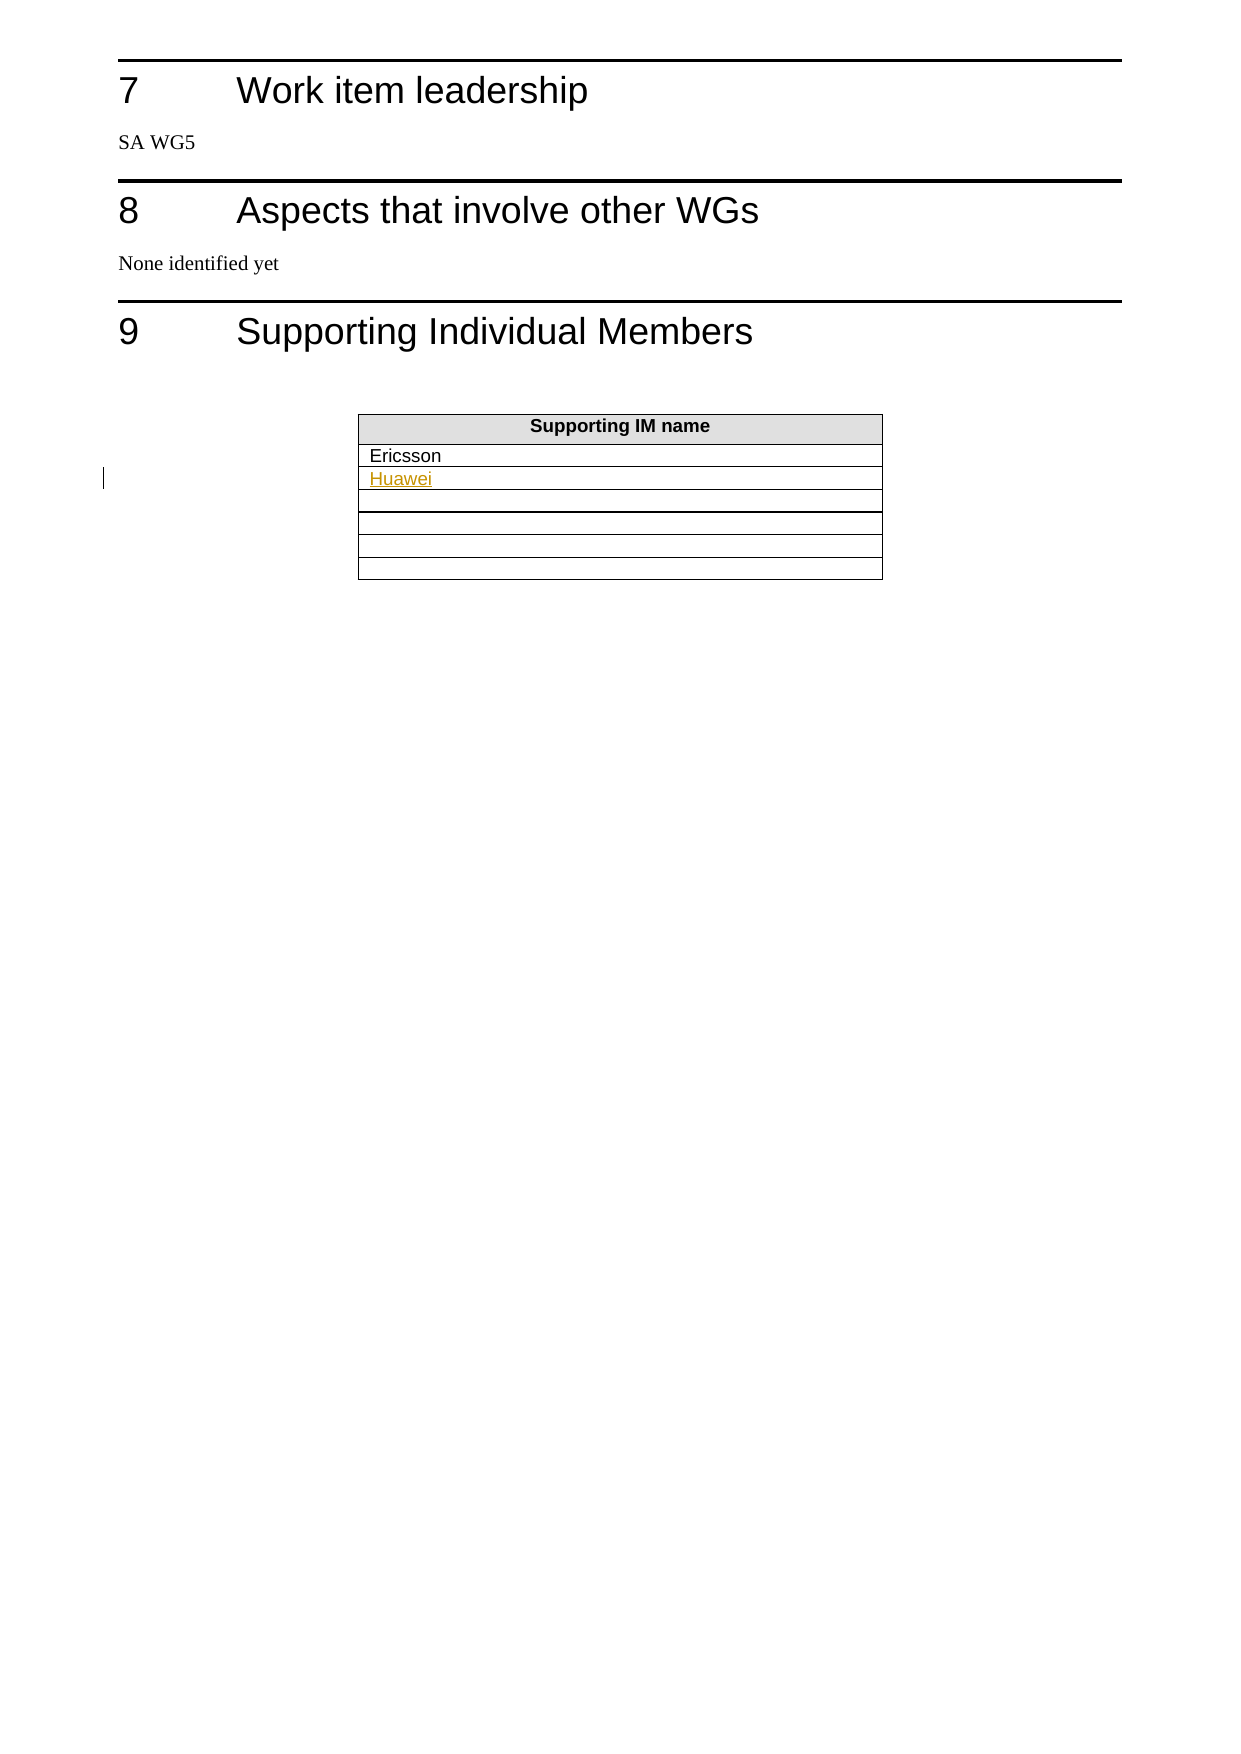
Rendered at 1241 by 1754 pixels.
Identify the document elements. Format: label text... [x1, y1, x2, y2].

table_cell [359, 535, 882, 557]
table_header Supporting IM name [359, 415, 882, 444]
table_cell [359, 513, 882, 534]
table_cell [359, 490, 882, 511]
subtitle 9 Supporting Individual Members [118, 303, 1122, 352]
table_cell Ericsson [359, 445, 882, 466]
subtitle 8 Aspects that involve other WGs [118, 183, 1122, 232]
table_cell [359, 467, 882, 489]
text SA WG5 [118, 130, 1122, 154]
text None identified yet [118, 251, 1122, 275]
subtitle 7 Work item leadership [118, 62, 1122, 112]
table_cell [359, 558, 882, 579]
